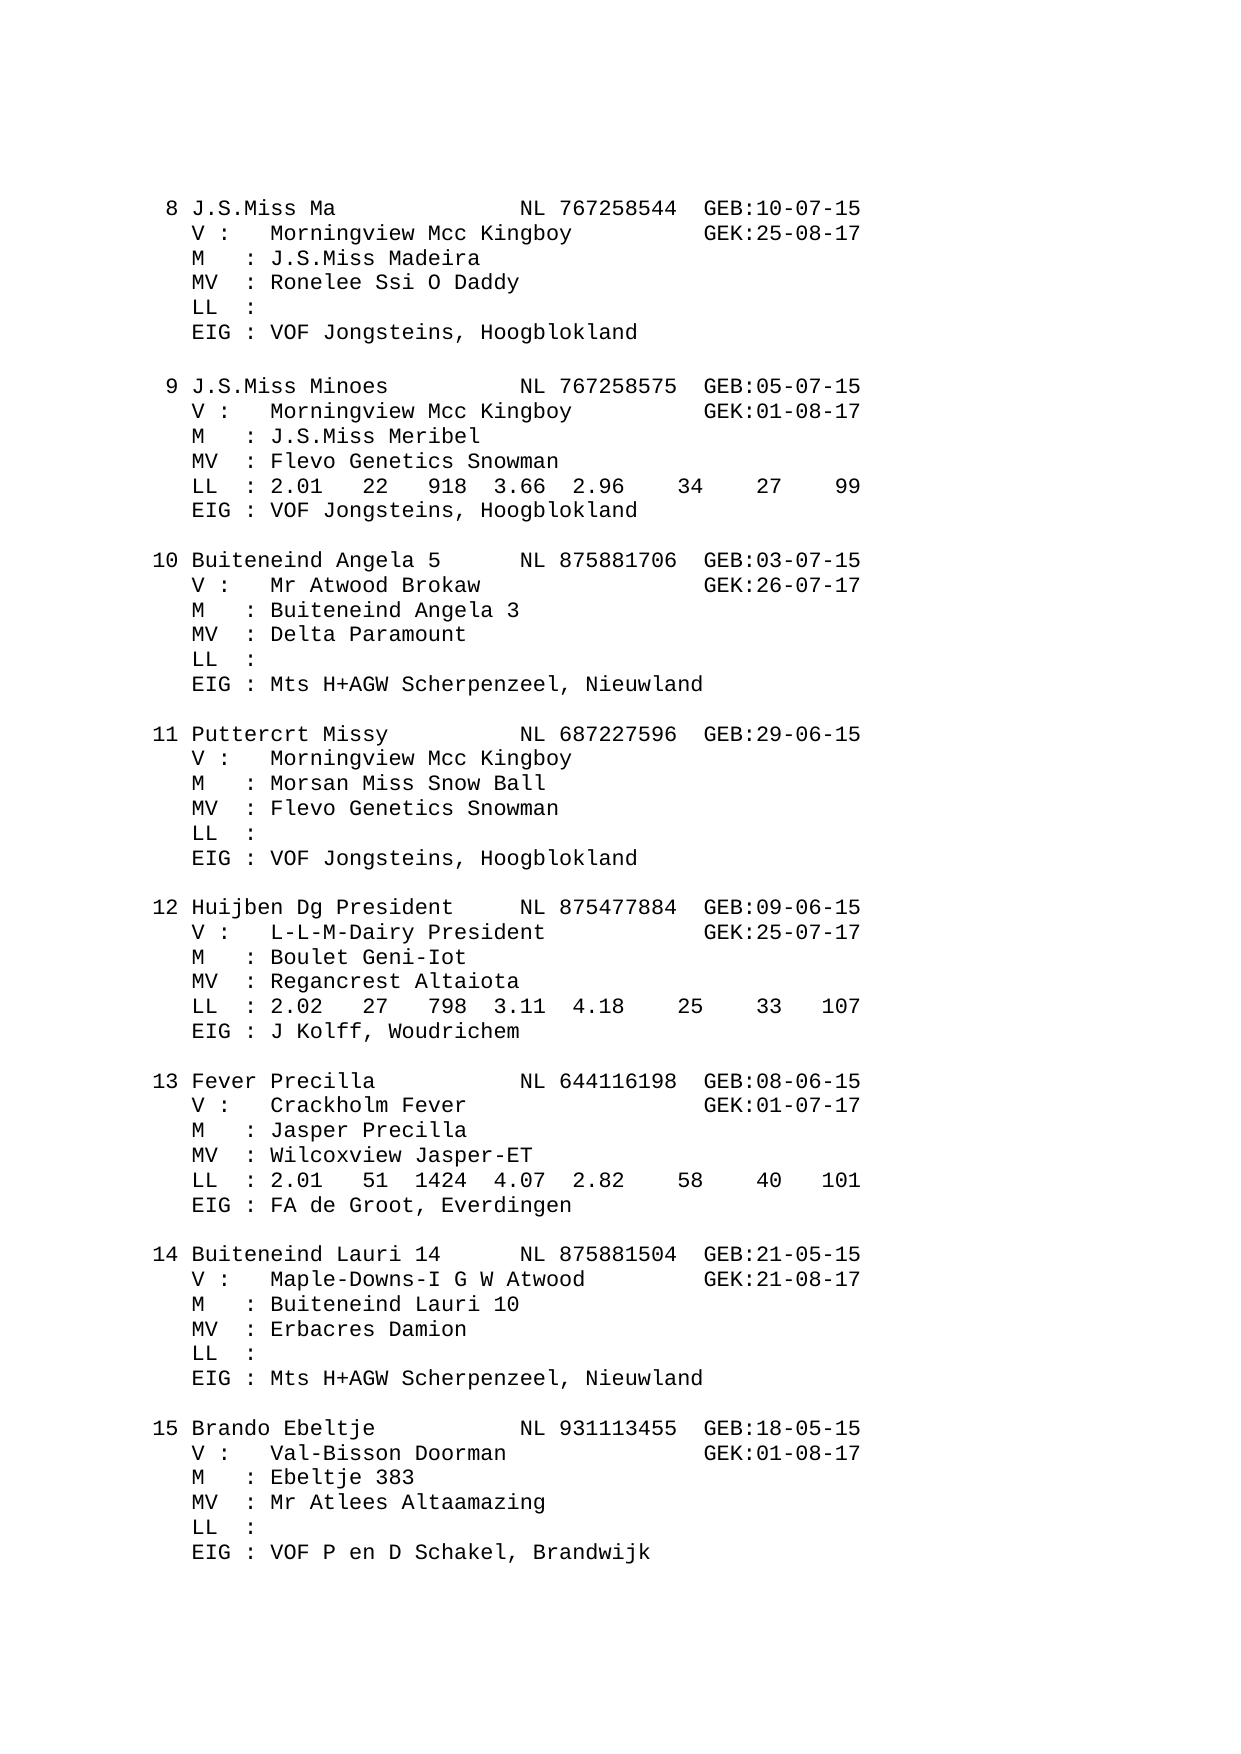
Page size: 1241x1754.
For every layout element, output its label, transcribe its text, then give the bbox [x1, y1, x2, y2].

text EIG : VOF Jongsteins, Hoogblokland [139, 321, 1101, 346]
text M : Buiteneind Lauri 10 [139, 1293, 1101, 1318]
text MV : Regancrest Altaiota [139, 971, 1101, 996]
text 11 Puttercrt Missy NL 687227596 GEB:29-06-15 [139, 723, 1101, 748]
text M : J.S.Miss Meribel [139, 425, 1101, 450]
text M : Boulet Geni-Iot [139, 946, 1101, 971]
text EIG : VOF P en D Schakel, Brandwijk [139, 1541, 1101, 1566]
text V : Mr Atwood Brokaw GEK:26-07-17 [139, 574, 1101, 599]
text EIG : VOF Jongsteins, Hoogblokland [139, 500, 1101, 524]
text M : Morsan Miss Snow Ball [139, 772, 1101, 797]
text 14 Buiteneind Lauri 14 NL 875881504 GEB:21-05-15 [139, 1243, 1101, 1268]
text M : Jasper Precilla [139, 1119, 1101, 1144]
text LL : 2.01 22 918 3.66 2.96 34 27 99 [139, 475, 1101, 500]
text MV : Wilcoxview Jasper-ET [139, 1144, 1101, 1169]
text LL : [139, 648, 1101, 673]
text 10 Buiteneind Angela 5 NL 875881706 GEB:03-07-15 [139, 549, 1101, 574]
text EIG : VOF Jongsteins, Hoogblokland [139, 847, 1101, 872]
text M : J.S.Miss Madeira [139, 247, 1101, 272]
text LL : [139, 1516, 1101, 1541]
text LL : [139, 822, 1101, 847]
text LL : [139, 296, 1101, 321]
text LL : 2.01 51 1424 4.07 2.82 58 40 101 [139, 1169, 1101, 1194]
text MV : Mr Atlees Altaamazing [139, 1491, 1101, 1516]
text M : Buiteneind Angela 3 [139, 599, 1101, 624]
text MV : Flevo Genetics Snowman [139, 450, 1101, 475]
text 9 J.S.Miss Minoes NL 767258575 GEB:05-07-15 [139, 376, 1101, 401]
text EIG : Mts H+AGW Scherpenzeel, Nieuwland [139, 1367, 1101, 1392]
text EIG : J Kolff, Woudrichem [139, 1020, 1101, 1045]
text MV : Erbacres Damion [139, 1318, 1101, 1343]
text V : Morningview Mcc Kingboy GEK:01-08-17 [139, 401, 1101, 425]
text 15 Brando Ebeltje NL 931113455 GEB:18-05-15 [139, 1417, 1101, 1442]
text V : Morningview Mcc Kingboy [139, 748, 1101, 772]
text EIG : Mts H+AGW Scherpenzeel, Nieuwland [139, 673, 1101, 698]
text 12 Huijben Dg President NL 875477884 GEB:09-06-15 [139, 896, 1101, 921]
text 13 Fever Precilla NL 644116198 GEB:08-06-15 [139, 1070, 1101, 1095]
text LL : 2.02 27 798 3.11 4.18 25 33 107 [139, 996, 1101, 1020]
text M : Ebeltje 383 [139, 1467, 1101, 1491]
text EIG : FA de Groot, Everdingen [139, 1194, 1101, 1219]
text V : Crackholm Fever GEK:01-07-17 [139, 1095, 1101, 1119]
text V : Morningview Mcc Kingboy GEK:25-08-17 [139, 222, 1101, 247]
text V : Maple-Downs-I G W Atwood GEK:21-08-17 [139, 1268, 1101, 1293]
text LL : [139, 1343, 1101, 1367]
text MV : Ronelee Ssi O Daddy [139, 272, 1101, 296]
text MV : Flevo Genetics Snowman [139, 797, 1101, 822]
text V : L-L-M-Dairy President GEK:25-07-17 [139, 921, 1101, 946]
text 8 J.S.Miss Ma NL 767258544 GEB:10-07-15 [139, 197, 1101, 222]
text MV : Delta Paramount [139, 624, 1101, 648]
text V : Val-Bisson Doorman GEK:01-08-17 [139, 1442, 1101, 1467]
